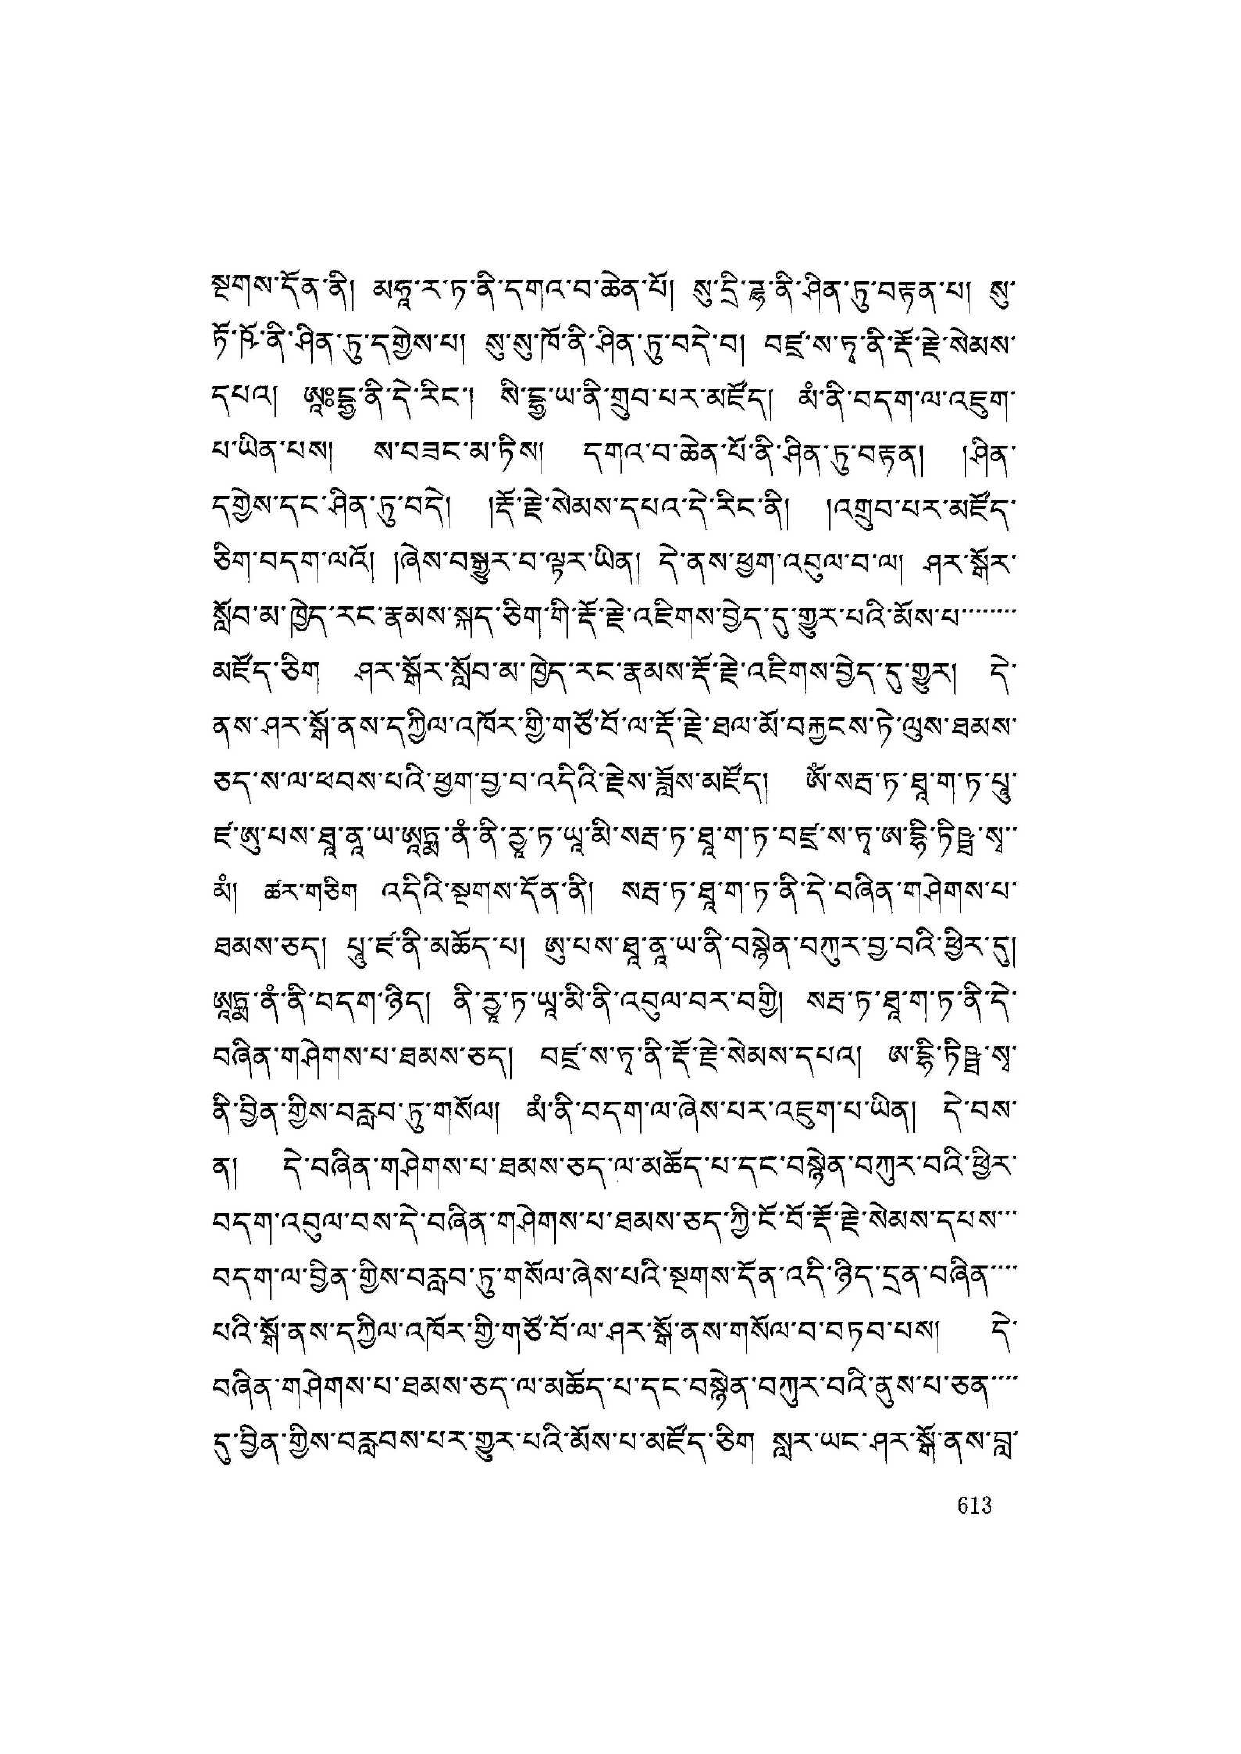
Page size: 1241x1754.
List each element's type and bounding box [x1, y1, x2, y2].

picture [150, 150, 1144, 1590]
